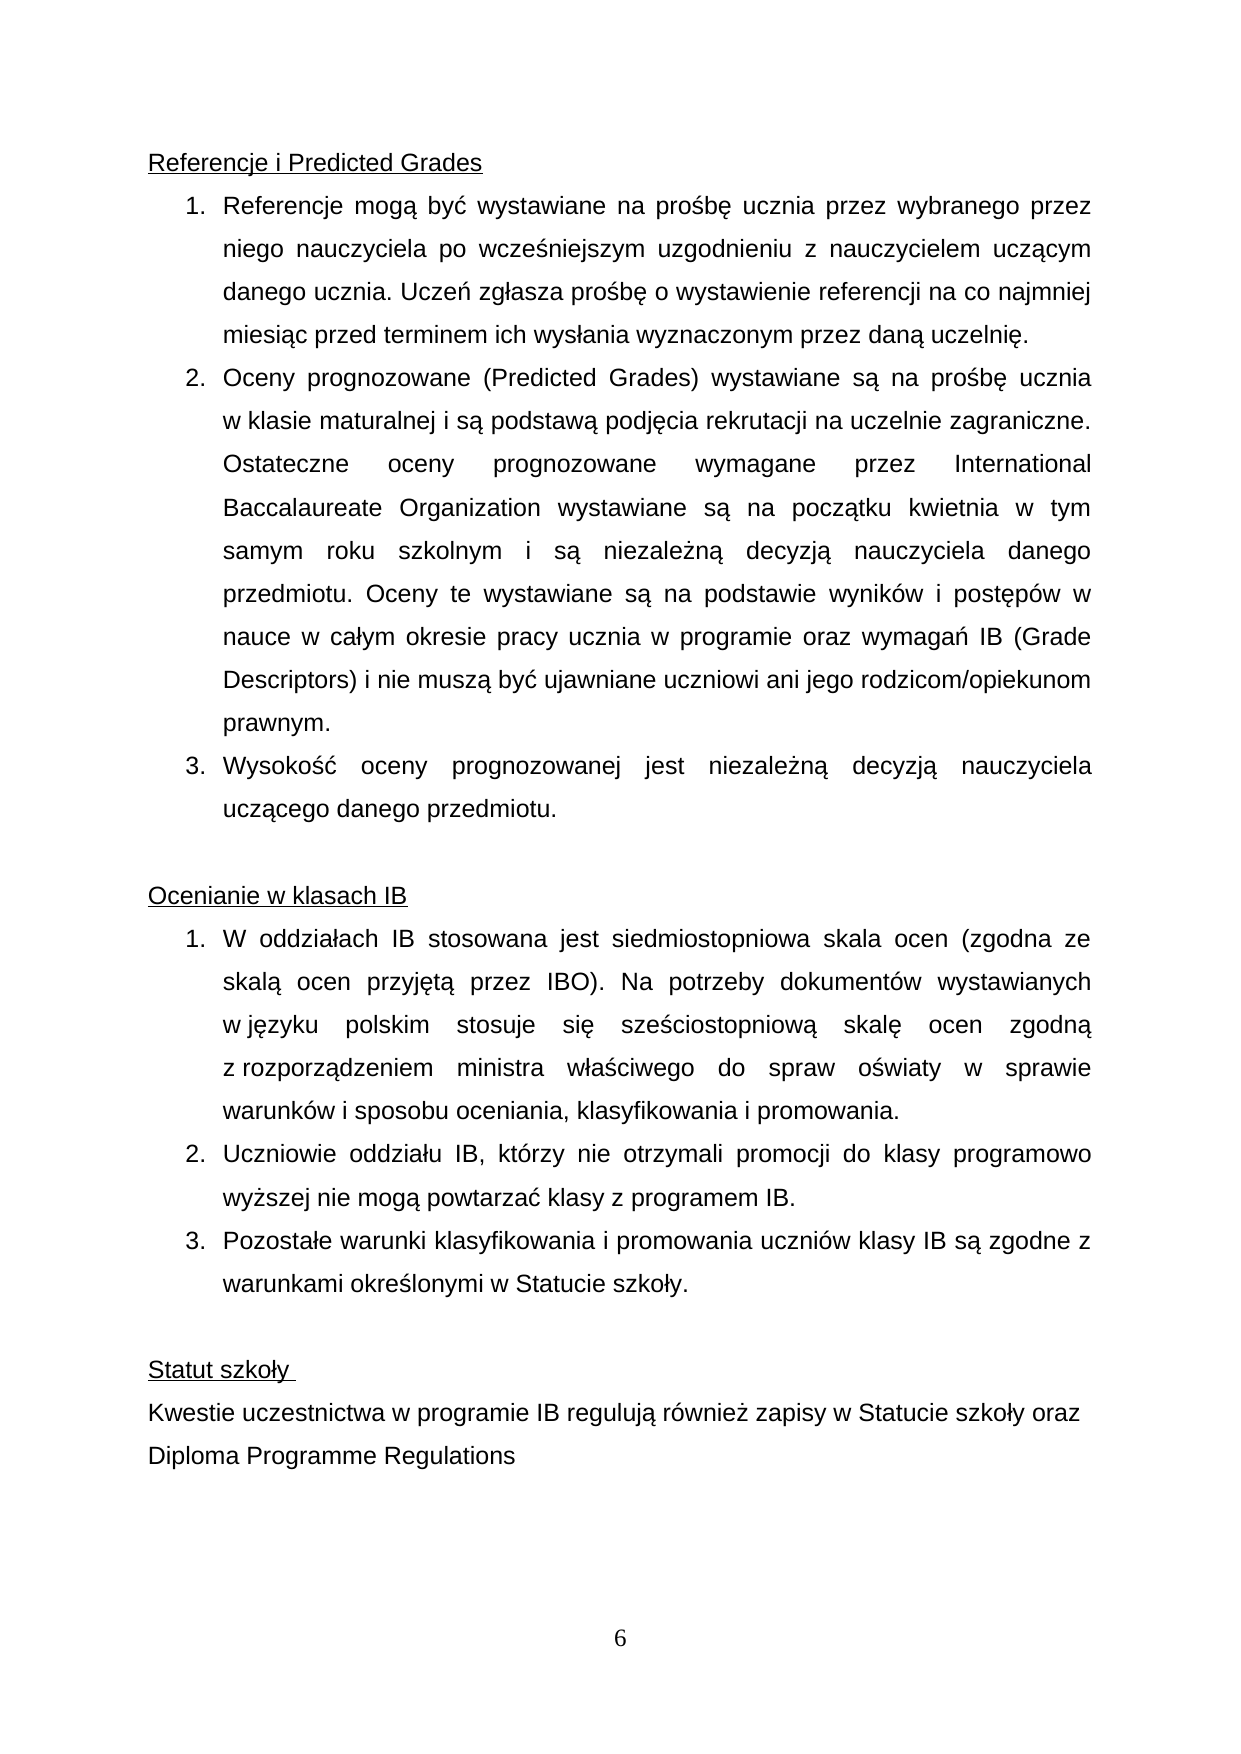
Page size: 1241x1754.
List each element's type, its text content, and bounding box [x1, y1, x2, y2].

list Pozostałe warunki klasyfikowania i promowania uczniów klasy IB są zgodne z warunkami określonymi w Statucie szkoły. [185, 1226, 1093, 1298]
text Kwestie uczestnictwa w programie IB regulują również zapisy w Statucie szkoły oraz Diploma Programme Regulations [148, 1398, 1093, 1470]
list Wysokość oceny prognozowanej jest niezależną decyzją nauczyciela uczącego danego przedmiotu. [185, 751, 1093, 823]
list W oddziałach IB stosowana jest siedmiostopniowa skala ocen (zgodna ze skalą ocen przyjętą przez IBO). Na potrzeby dokumentów wystawianych w języku polskim stosuje się sześciostopniową skalę ocen zgodną z rozporządzeniem ministra właściwego do spraw oświaty w sprawie warunków i sposobu oceniania, klasyfikowania i promowania. [185, 924, 1093, 1125]
list Referencje mogą być wystawiane na prośbę ucznia przez wybranego przez niego nauczyciela po wcześniejszym uzgodnieniu z nauczycielem uczącym danego ucznia. Uczeń zgłasza prośbę o wystawienie referencji na co najmniej miesiąc przed terminem ich wysłania wyznaczonym przez daną uczelnię. [185, 191, 1093, 349]
list Uczniowie oddziału IB, którzy nie otrzymali promocji do klasy programowo wyższej nie mogą powtarzać klasy z programem IB. [185, 1139, 1093, 1211]
text Statut szkoły [148, 1355, 1093, 1384]
text Referencje i Predicted Grades [148, 148, 1093, 176]
text Ocenianie w klasach IB [148, 881, 1093, 909]
list Oceny prognozowane (Predicted Grades) wystawiane są na prośbę ucznia w klasie maturalnej i są podstawą podjęcia rekrutacji na uczelnie zagraniczne. Ostateczne oceny prognozowane wymagane przez International Baccalaureate Organization wystawiane są na początku kwietnia w tym samym roku szkolnym i są niezależną decyzją nauczyciela danego przedmiotu. Oceny te wystawiane są na podstawie wyników i postępów w nauce w całym okresie pracy ucznia w programie oraz wymagań IB (Grade Descriptors) i nie muszą być ujawniane uczniowi ani jego rodzicom/opiekunom prawnym. [185, 363, 1093, 737]
